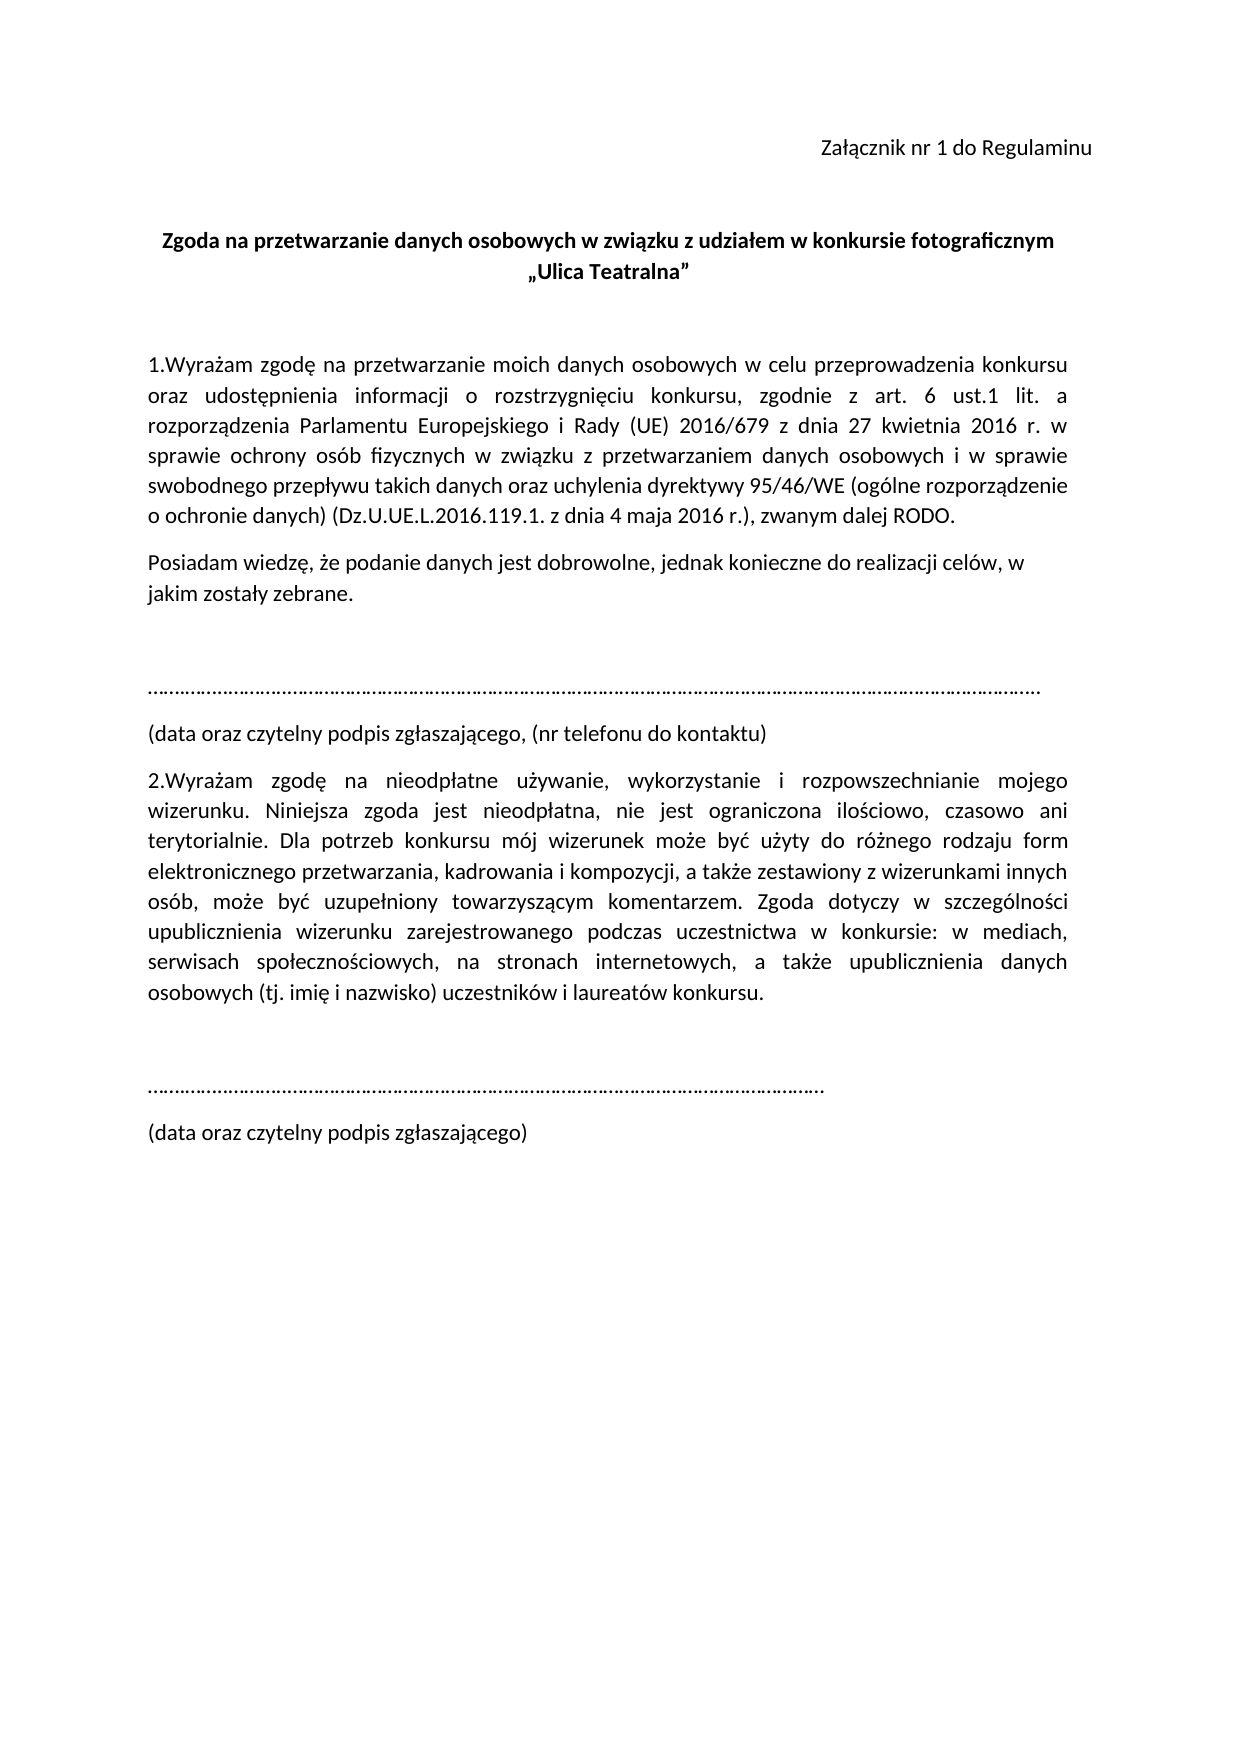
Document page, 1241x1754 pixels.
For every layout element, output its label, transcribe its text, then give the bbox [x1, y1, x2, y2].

text Załącznik nr 1 do Regulaminu [148, 133, 1093, 161]
table_header Zgoda na przetwarzanie danych osobowych w związku z udziałem w konkursie fotograficznym „Ulica Teatralna” 1.Wyrażam zgodę na przetwarzanie moich danych osobowych w celu przeprowadzenia konkursu oraz udostępnienia informacji o rozstrzygnięciu konkursu, zgodnie z art. 6 ust.1 lit. a rozporządzenia Parlamentu Europejskiego i Rady (UE) 2016/679 z dnia 27 kwietnia 2016 r. w sprawie ochrony osób fizycznych w związku z przetwarzaniem danych osobowych i w sprawie swobodnego przepływu takich danych oraz uchylenia dyrektywy 95/46/WE (ogólne rozporządzenie o ochronie danych) (Dz.U.UE.L.2016.119.1. z dnia 4 maja 2016 r.), zwanym dalej RODO. Posiadam wiedzę, że podanie danych jest dobrowolne, jednak konieczne do realizacji celów, w jakim zostały zebrane. …….……..………..…………………………………………………………………………………………………………………………….. (data oraz czytelny podpis zgłaszającego, (nr telefonu do kontaktu) 2.Wyrażam zgodę na nieodpłatne używanie, wykorzystanie i rozpowszechnianie mojego wizerunku. Niniejsza zgoda jest nieodpłatna, nie jest ograniczona ilościowo, czasowo ani terytorialnie. Dla potrzeb konkursu mój wizerunek może być użyty do różnego rodzaju form elektronicznego przetwarzania, kadrowania i kompozycji, a także zestawiony z wizerunkami innych osób, może być uzupełniony towarzyszącym komentarzem. Zgoda dotyczy w szczególności upublicznienia wizerunku zarejestrowanego podczas uczestnictwa w konkursie: w mediach, serwisach społecznościowych, na stronach internetowych, a także upublicznienia danych osobowych (tj. imię i nazwisko) uczestników i laureatów konkursu. …….……..………..………………………………………………………………………………………… (data oraz czytelny podpis zgłaszającego) [136, 227, 1081, 1165]
